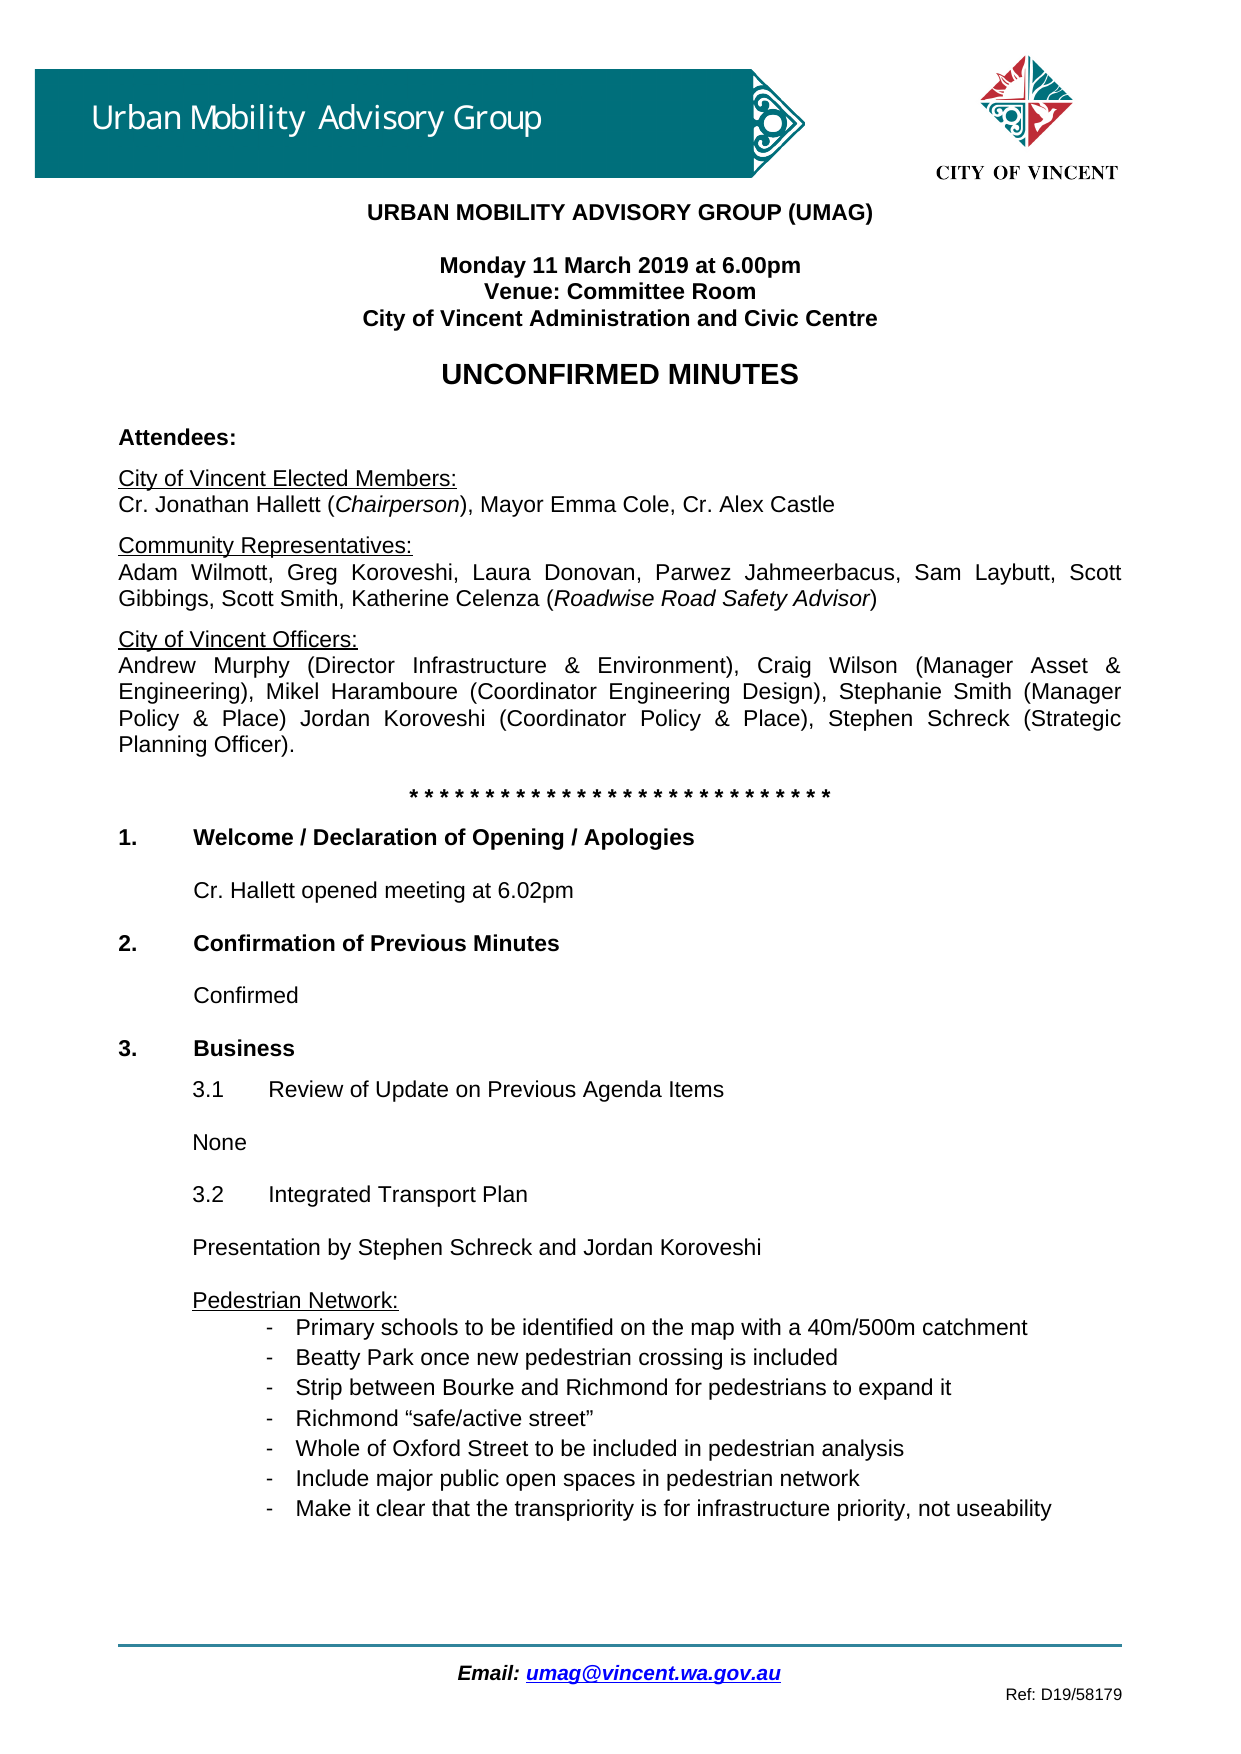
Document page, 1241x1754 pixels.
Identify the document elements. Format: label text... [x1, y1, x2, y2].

text None [118, 1129, 1122, 1155]
text Adam Wilmott, Greg Koroveshi, Laura Donovan, Parwez Jahmeerbacus, Sam Laybutt, Scott Gibbings, Scott Smith, Katherine Celenza (Roadwise Road Safety Advisor) [118, 558, 1122, 611]
list Include major public open spaces in pedestrian network [266, 1464, 1122, 1492]
text Monday 11 March 2019 at 6.00pm [118, 252, 1122, 278]
picture [34, 69, 805, 178]
text Venue: Committee Room [118, 278, 1122, 304]
text City of Vincent Elected Members: [118, 465, 1122, 491]
text Attendees: [118, 424, 1122, 451]
list Make it clear that the transpriority is for infrastructure priority, not useability [266, 1494, 1122, 1522]
list Welcome / Declaration of Opening / Apologies [118, 824, 1122, 851]
text 3. Business [118, 1035, 1122, 1062]
text Community Representatives: [118, 532, 1122, 558]
picture [931, 44, 1123, 185]
list Primary schools to be identified on the map with a 40m/500m catchment [266, 1313, 1122, 1341]
list Confirmed [193, 982, 1122, 1009]
text Andrew Murphy (Director Infrastructure & Environment), Craig Wilson (Manager Asset & Engineering), Mikel Haramboure (Coordinator Engineering Design), Stephanie Smith (Manager Policy & Place) Jordan Koroveshi (Coordinator Policy & Place), Stephen Schreck (Strategic Planning Officer). [118, 652, 1122, 757]
list Strip between Bourke and Richmond for pedestrians to expand it [266, 1373, 1122, 1402]
text UNCONFIRMED MINUTES [118, 357, 1122, 391]
text URBAN MOBILITY ADVISORY GROUP (UMAG) [118, 199, 1122, 225]
text * * * * * * * * * * * * * * * * * * * * * * * * * * * * [118, 784, 1122, 810]
text City of Vincent Officers: [118, 626, 1122, 652]
list Richmond “safe/active street” [266, 1404, 1122, 1432]
list Cr. Hallett opened meeting at 6.02pm [193, 877, 1122, 903]
list Whole of Oxford Street to be included in pedestrian analysis [266, 1434, 1122, 1462]
text 3.2 Integrated Transport Plan [118, 1181, 1122, 1208]
text Cr. Jonathan Hallett (Chairperson), Mayor Emma Cole, Cr. Alex Castle [118, 491, 1122, 518]
list Beatty Park once new pedestrian crossing is included [266, 1343, 1122, 1371]
text City of Vincent Administration and Civic Centre [118, 304, 1122, 331]
text 3.1 Review of Update on Previous Agenda Items [192, 1076, 1122, 1102]
list Confirmation of Previous Minutes [118, 930, 1122, 956]
text Pedestrian Network: [192, 1287, 1122, 1313]
text Presentation by Stephen Schreck and Jordan Koroveshi [118, 1234, 1122, 1260]
